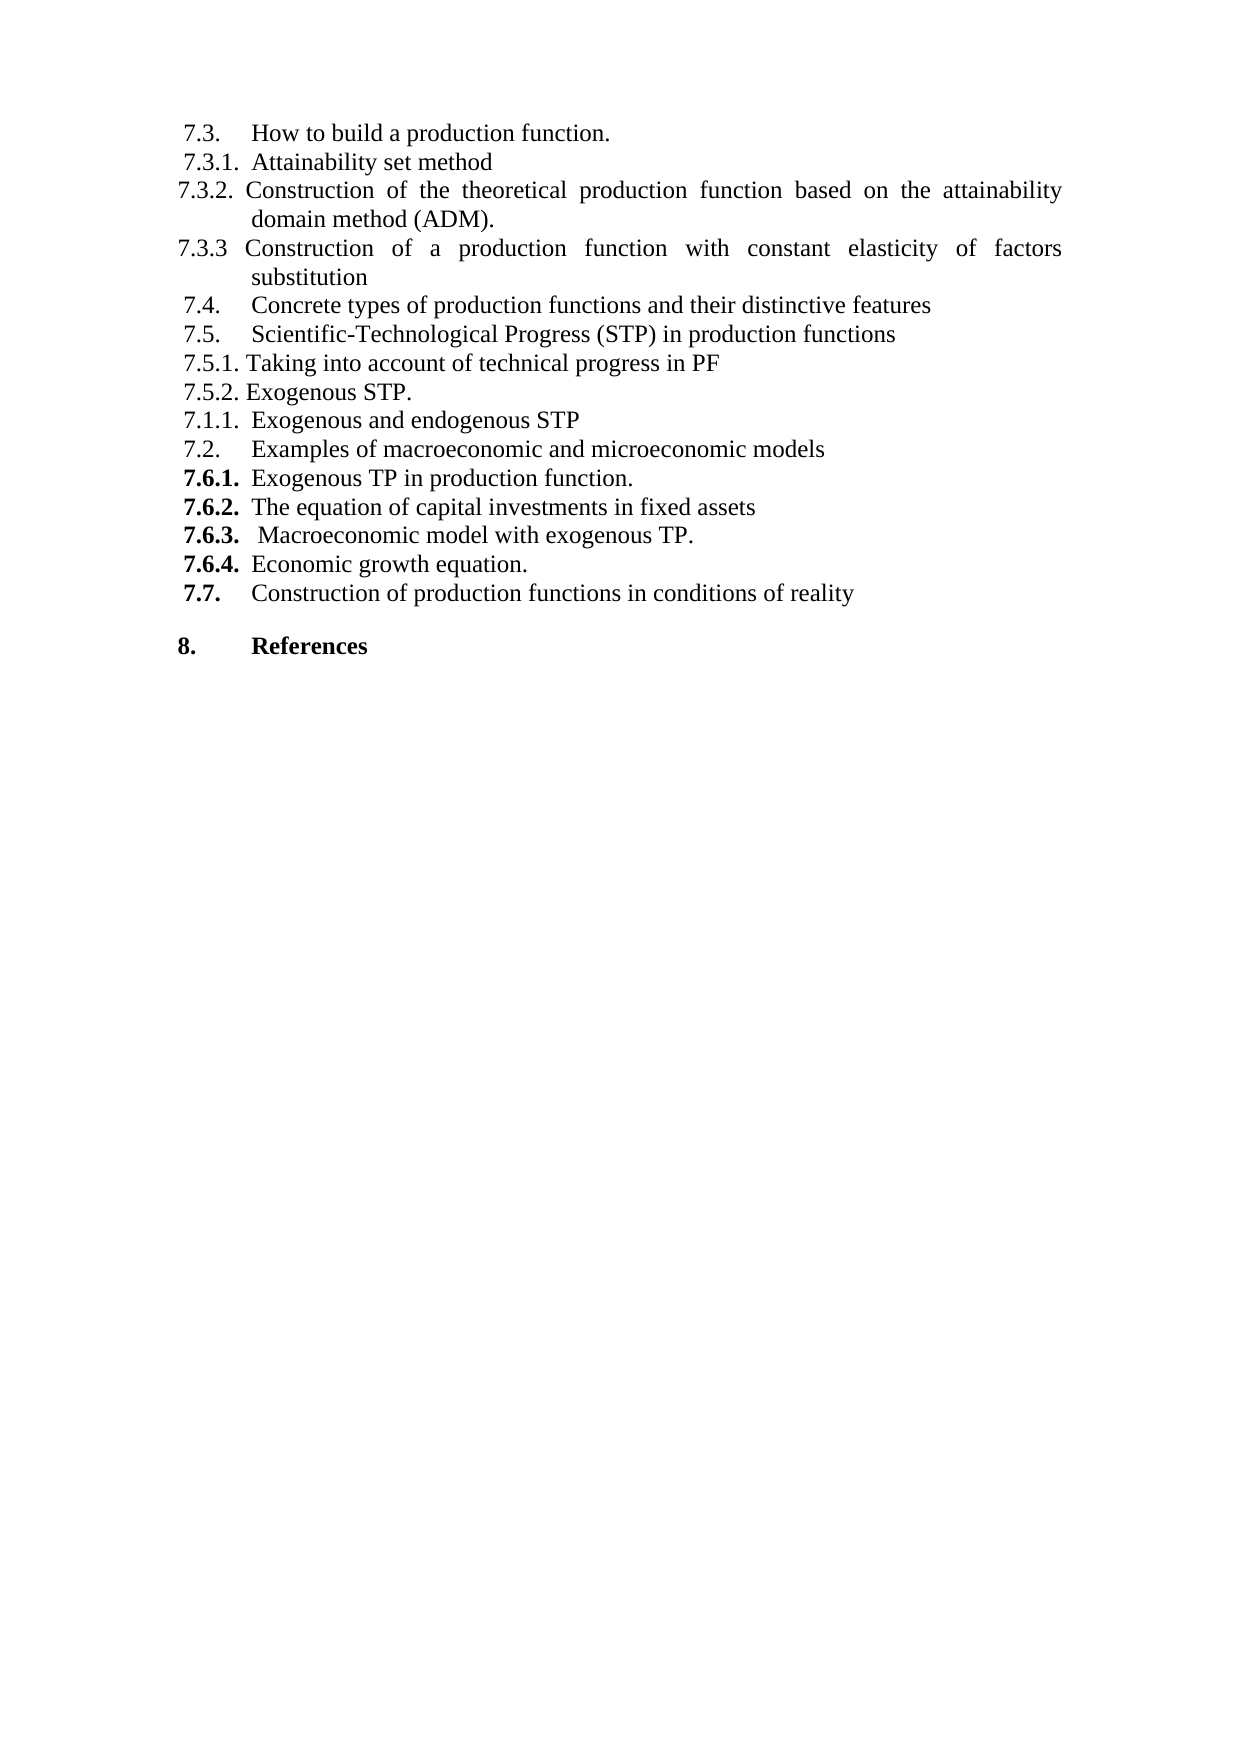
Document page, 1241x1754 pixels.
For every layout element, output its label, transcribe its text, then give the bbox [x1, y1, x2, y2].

list Economic growth equation. [177, 549, 1152, 578]
list 7.3.2. Construction of the theoretical production function based on the attainability domain method (ADM). [177, 176, 1063, 233]
list Exogenous and endogenous STP [177, 406, 1152, 434]
list The equation of capital investments in fixed assets [177, 492, 1152, 521]
list References [177, 631, 1152, 660]
list Scientific-Technological Progress (STP) in production functions [177, 319, 1152, 348]
text 7.5.2. Exogenous STP. [177, 377, 1152, 406]
list Macroeconomic model with exogenous TP. [177, 521, 1152, 549]
text 7.3.3 Construction of a production function with constant elasticity of factors substitution [177, 233, 1063, 291]
list Exogenous TP in production function. [177, 463, 1152, 492]
list Examples of macroeconomic and microeconomic models [177, 434, 1152, 463]
list Construction of production functions in conditions of reality [177, 578, 1152, 607]
list 7.5.1. Taking into account of technical progress in PF [177, 348, 1152, 377]
list How to build a production function. [177, 118, 1152, 147]
list Concrete types of production functions and their distinctive features [177, 291, 1152, 319]
list Attainability set method [177, 147, 1152, 176]
